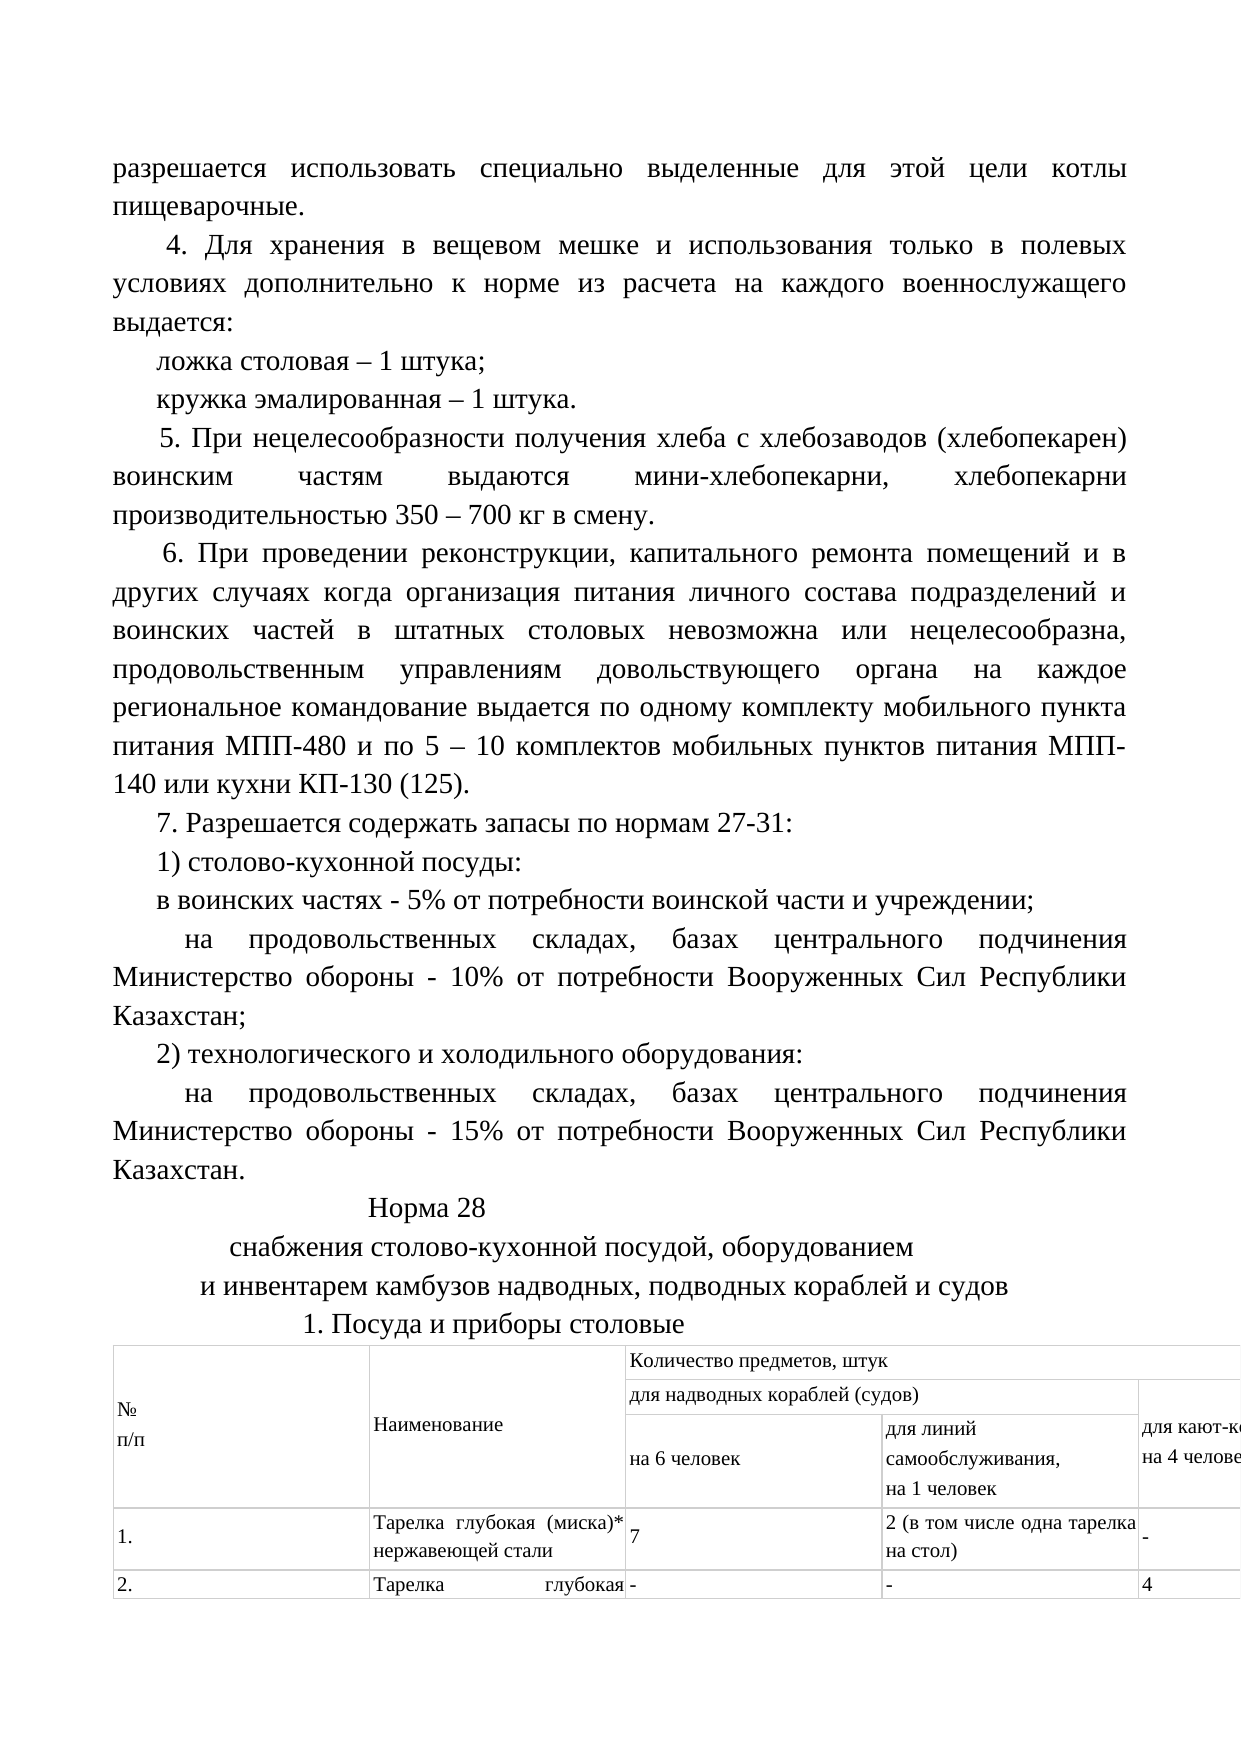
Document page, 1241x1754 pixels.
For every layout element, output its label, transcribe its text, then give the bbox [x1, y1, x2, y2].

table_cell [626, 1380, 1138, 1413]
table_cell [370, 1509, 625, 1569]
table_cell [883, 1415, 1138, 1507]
text 1. Посуда и приборы столовые [112, 1306, 1128, 1340]
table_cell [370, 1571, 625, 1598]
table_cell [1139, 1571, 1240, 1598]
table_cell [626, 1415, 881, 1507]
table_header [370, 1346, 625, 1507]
text кружка эмалированная – 1 штука. [112, 381, 1128, 415]
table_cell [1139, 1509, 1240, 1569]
text Норма 28 [112, 1191, 1128, 1224]
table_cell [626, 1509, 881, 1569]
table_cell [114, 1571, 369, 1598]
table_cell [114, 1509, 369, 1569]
text снабжения столово-кухонной посудой, оборудованием [112, 1229, 1128, 1263]
text на продовольственных складах, базах центрального подчинения Министерство обороны - 15% от потребности Вооруженных Сил Республики Казахстан. [112, 1075, 1128, 1186]
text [112, 150, 1128, 222]
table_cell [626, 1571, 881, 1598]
text 4. Для хранения в вещевом мешке и использования только в полевых условиях дополнительно к норме из расчета на каждого военнослужащего выдается: [112, 227, 1128, 338]
text 5. При нецелесообразности получения хлеба с хлебозаводов (хлебопекарен) воинским частям выдаются мини-хлебопекарни, хлебопекарни производительностью 350 – 700 кг в смену. [112, 420, 1128, 530]
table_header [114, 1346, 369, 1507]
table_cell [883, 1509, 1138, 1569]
text 2) технологического и холодильного оборудования: [112, 1036, 1128, 1070]
text 7. Разрешается содержать запасы по нормам 27-31: [112, 805, 1128, 839]
text 1) столово-кухонной посуды: [112, 844, 1128, 877]
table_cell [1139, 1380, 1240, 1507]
text 6. При проведении реконструкции, капитального ремонта помещений и в других случаях когда организация питания личного состава подразделений и воинских частей в штатных столовых невозможна или нецелесообразна, продовольственным управлениям довольствующего органа на каждое региональное командование выдается по одному комплекту мобильного пункта питания МПП-480 и по 5 – 10 комплектов мобильных пунктов питания МПП-140 или кухни КП-130 (125). [112, 535, 1128, 800]
text в воинских частях - 5% от потребности воинской части и учреждении; [112, 882, 1128, 916]
text и инвентарем камбузов надводных, подводных кораблей и судов [112, 1268, 1128, 1301]
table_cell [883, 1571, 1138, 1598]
text ложка столовая – 1 штука; [112, 343, 1128, 376]
text на продовольственных складах, базах центрального подчинения Министерство обороны - 10% от потребности Вооруженных Сил Республики Казахстан; [112, 921, 1128, 1031]
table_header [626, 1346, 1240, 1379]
